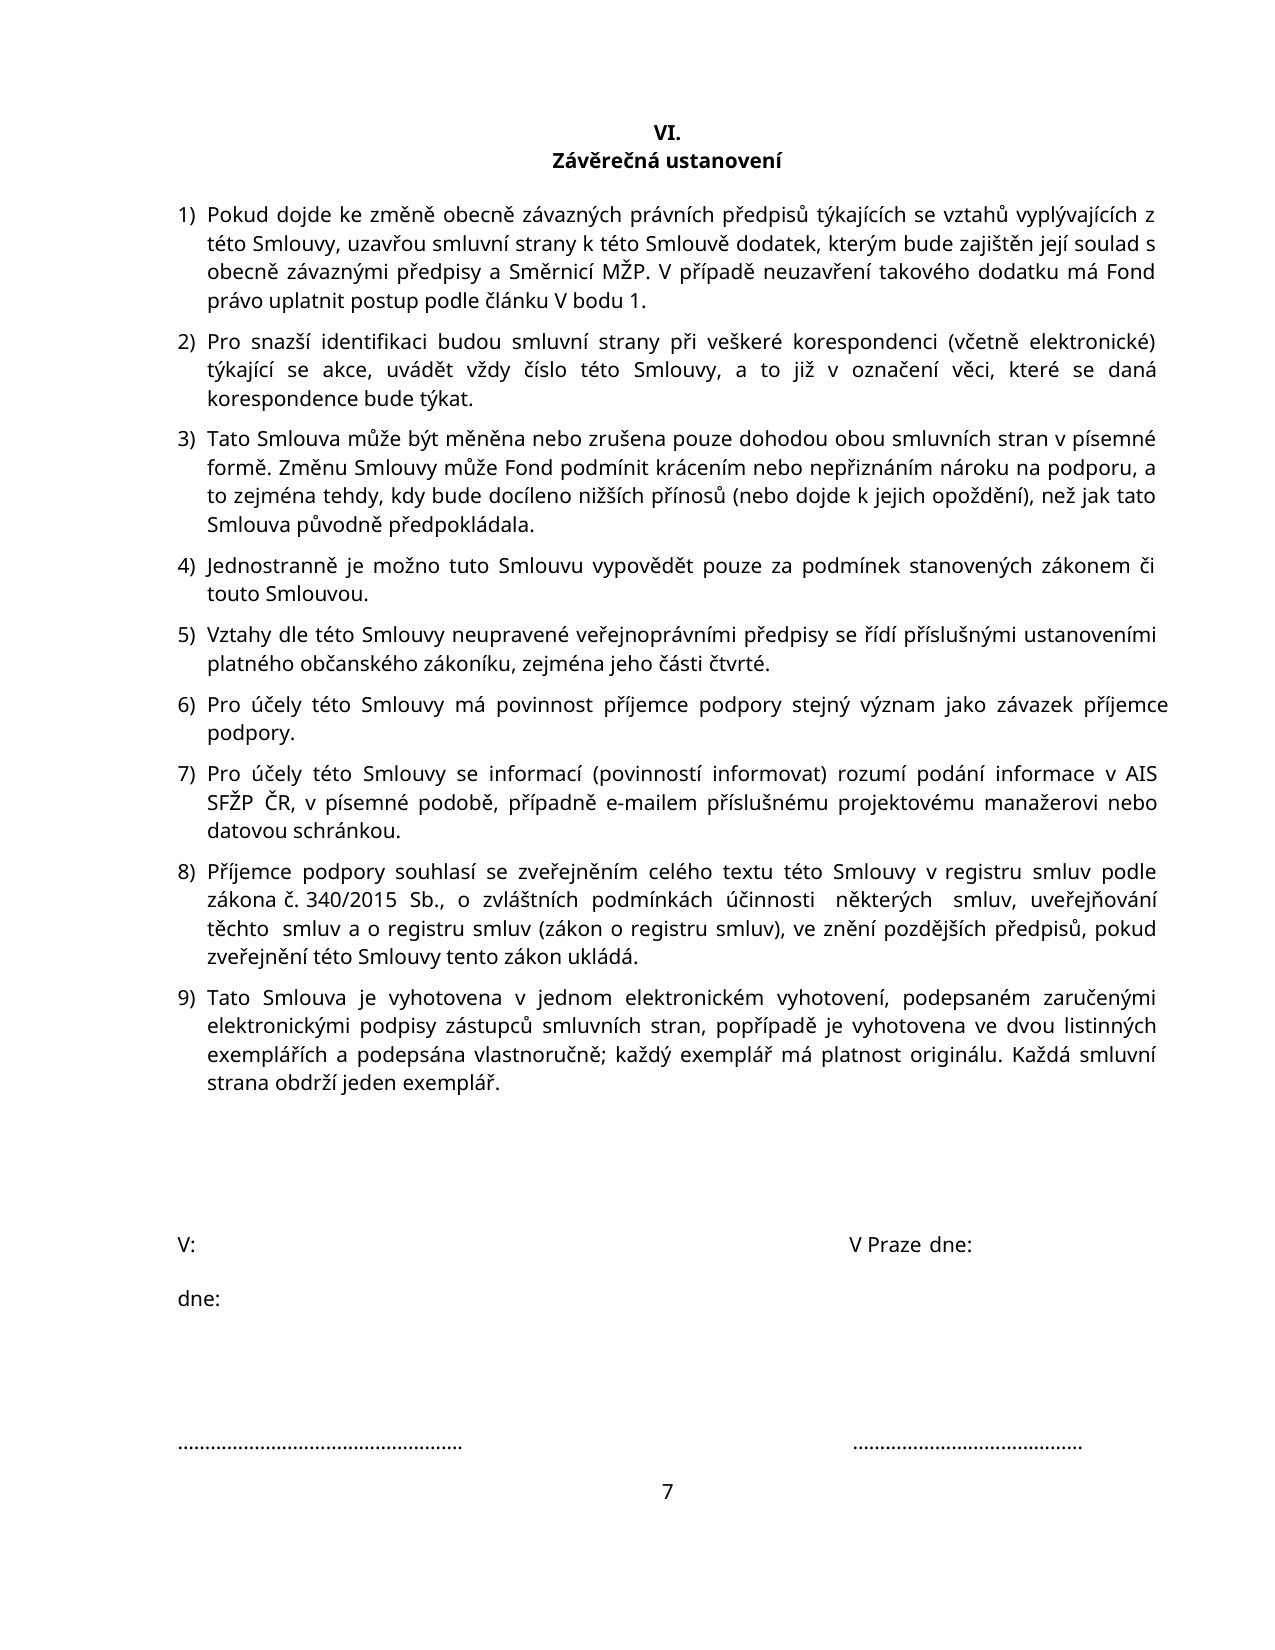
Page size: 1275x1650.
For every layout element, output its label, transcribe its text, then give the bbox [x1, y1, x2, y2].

list Příjemce podpory souhlasí se zveřejněním celého textu této Smlouvy v registru smluv podle zákona č. 340/2015 Sb., o zvláštních podmínkách účinnosti některých smluv, uveřejňování těchto smluv a o registru smluv (zákon o registru smluv), ve znění pozdějších předpisů, pokud zveřejnění této Smlouvy tento zákon ukládá. [177, 857, 1157, 971]
list Pro účely této Smlouvy má povinnost příjemce podpory stejný význam jako závazek příjemce podpory. [177, 690, 1169, 747]
subtitle Závěrečná ustanovení [493, 146, 841, 175]
list Tato Smlouva může být měněna nebo zrušena pouze dohodou obou smluvních stran v písemné formě. Změnu Smlouvy může Fond podmínit krácením nebo nepřiznáním nároku na podporu, a to zejména tehdy, kdy bude docíleno nižších přínosů (nebo dojde k jejich opoždění), než jak tato Smlouva původně předpokládala. [177, 424, 1157, 538]
text ……………………………………………. …………………………………… [177, 1427, 1169, 1456]
text dne: [177, 1284, 1169, 1312]
list Pokud dojde ke změně obecně závazných právních předpisů týkajících se vztahů vyplývajících z této Smlouvy, uzavřou smluvní strany k této Smlouvě dodatek, kterým bude zajištěn její soulad s obecně závaznými předpisy a Směrnicí MŽP. V případě neuzavření takového dodatku má Fond právo uplatnit postup podle článku V bodu 1. [177, 201, 1157, 314]
list Vztahy dle této Smlouvy neupravené veřejnoprávními předpisy se řídí příslušnými ustanoveními platného občanského zákoníku, zejména jeho části čtvrté. [177, 620, 1157, 677]
list Pro účely této Smlouvy se informací (povinností informovat) rozumí podání informace v AIS SFŽP ČR, v písemné podobě, případně e-mailem příslušnému projektovému manažerovi nebo datovou schránkou. [177, 759, 1157, 844]
list Pro snazší identifikaci budou smluvní strany při veškeré korespondenci (včetně elektronické) týkající se akce, uvádět vždy číslo této Smlouvy, a to již v označení věci, které se daná korespondence bude týkat. [177, 327, 1157, 412]
list Tato Smlouva je vyhotovena v jednom elektronickém vyhotovení, podepsaném zaručenými elektronickými podpisy zástupců smluvních stran, popřípadě je vyhotovena ve dvou listinných exemplářích a podepsána vlastnoručně; každý exemplář má platnost originálu. Každá smluvní strana obdrží jeden exemplář. [177, 983, 1157, 1097]
subtitle VI. [494, 118, 841, 146]
list Jednostranně je možno tuto Smlouvu vypovědět pouze za podmínek stanovených zákonem či touto Smlouvou. [177, 551, 1157, 608]
text V: V Praze dne: [177, 1230, 1169, 1258]
